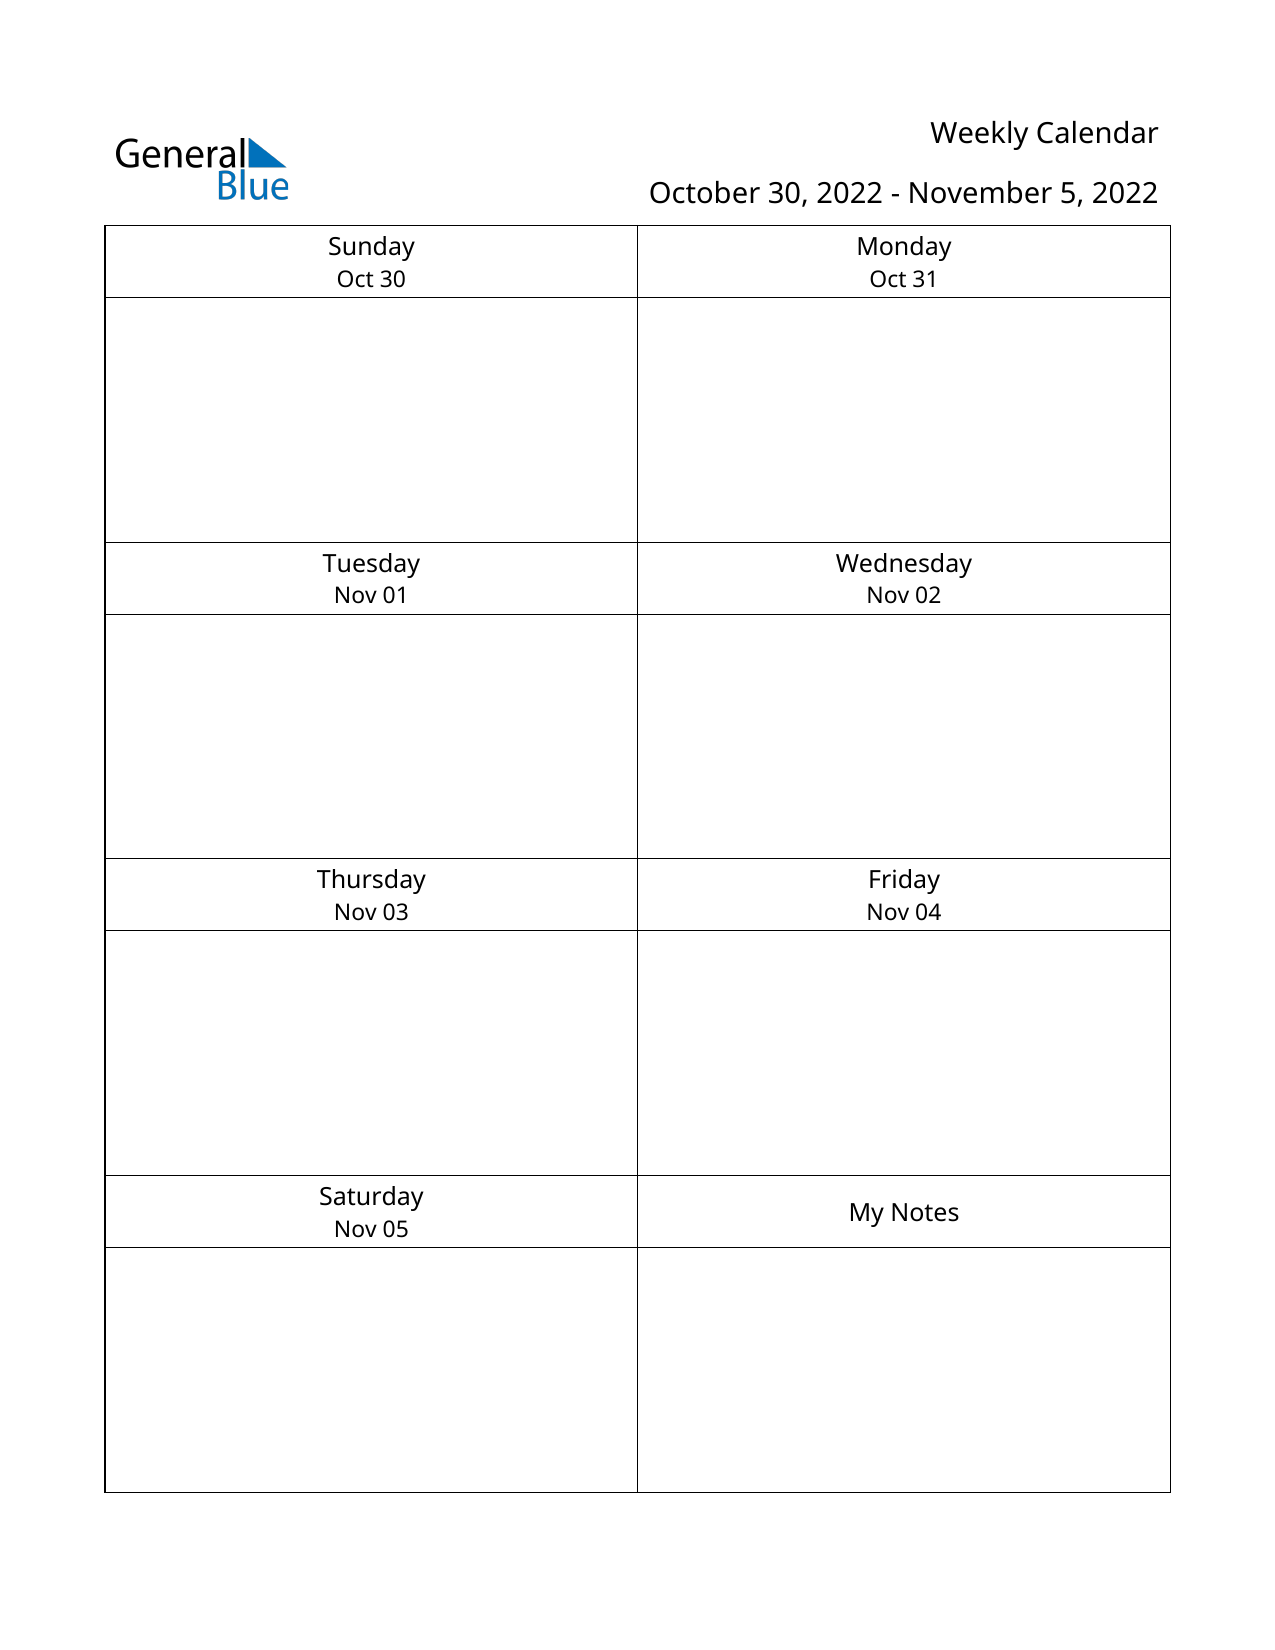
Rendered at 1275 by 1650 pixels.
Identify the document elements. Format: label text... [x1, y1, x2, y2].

table_cell Friday Nov 04 [638, 859, 1170, 930]
table_cell [638, 1248, 1170, 1492]
table_cell Monday Oct 31 [638, 226, 1170, 297]
table_cell Saturday Nov 05 [106, 1176, 637, 1247]
table_cell [638, 931, 1170, 1175]
table_cell Thursday Nov 03 [106, 859, 637, 930]
table_cell [106, 1248, 637, 1492]
table_header Weekly Calendar October 30, 2022 - November 5, 2022 [302, 113, 1170, 225]
table_cell [638, 298, 1170, 542]
table_cell Wednesday Nov 02 [638, 543, 1170, 613]
table_cell [638, 615, 1170, 858]
table_cell Tuesday Nov 01 [106, 543, 637, 613]
table_cell Sunday Oct 30 [106, 226, 637, 297]
table_cell [106, 615, 637, 858]
table_header [105, 113, 302, 225]
table_cell [106, 298, 637, 542]
table_cell [106, 931, 637, 1175]
picture [116, 138, 289, 200]
table_cell My Notes [638, 1176, 1170, 1247]
